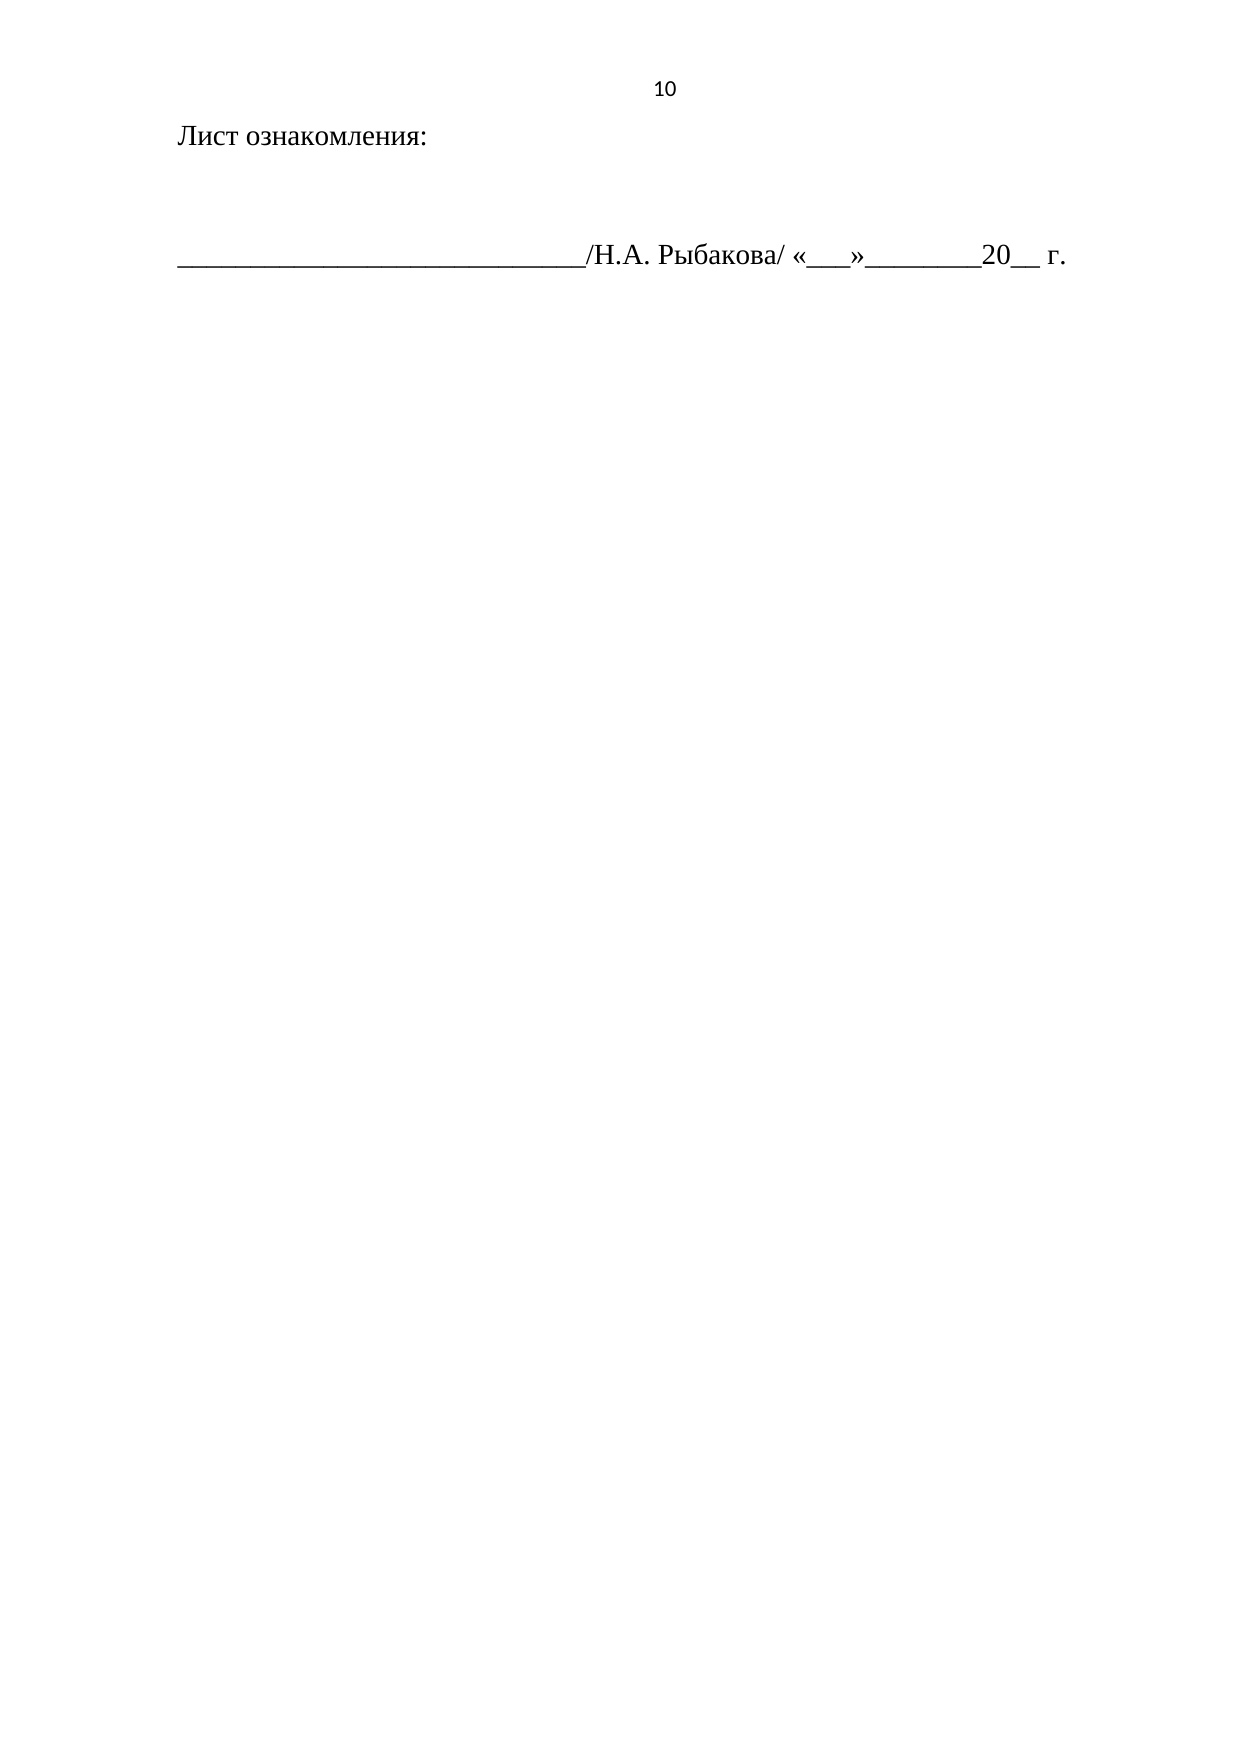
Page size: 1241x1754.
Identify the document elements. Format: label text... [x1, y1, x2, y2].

text Лист ознакомления: [177, 118, 1152, 152]
text ____________________________/Н.А. Рыбакова/ «___»________20__ г. [177, 237, 1152, 270]
